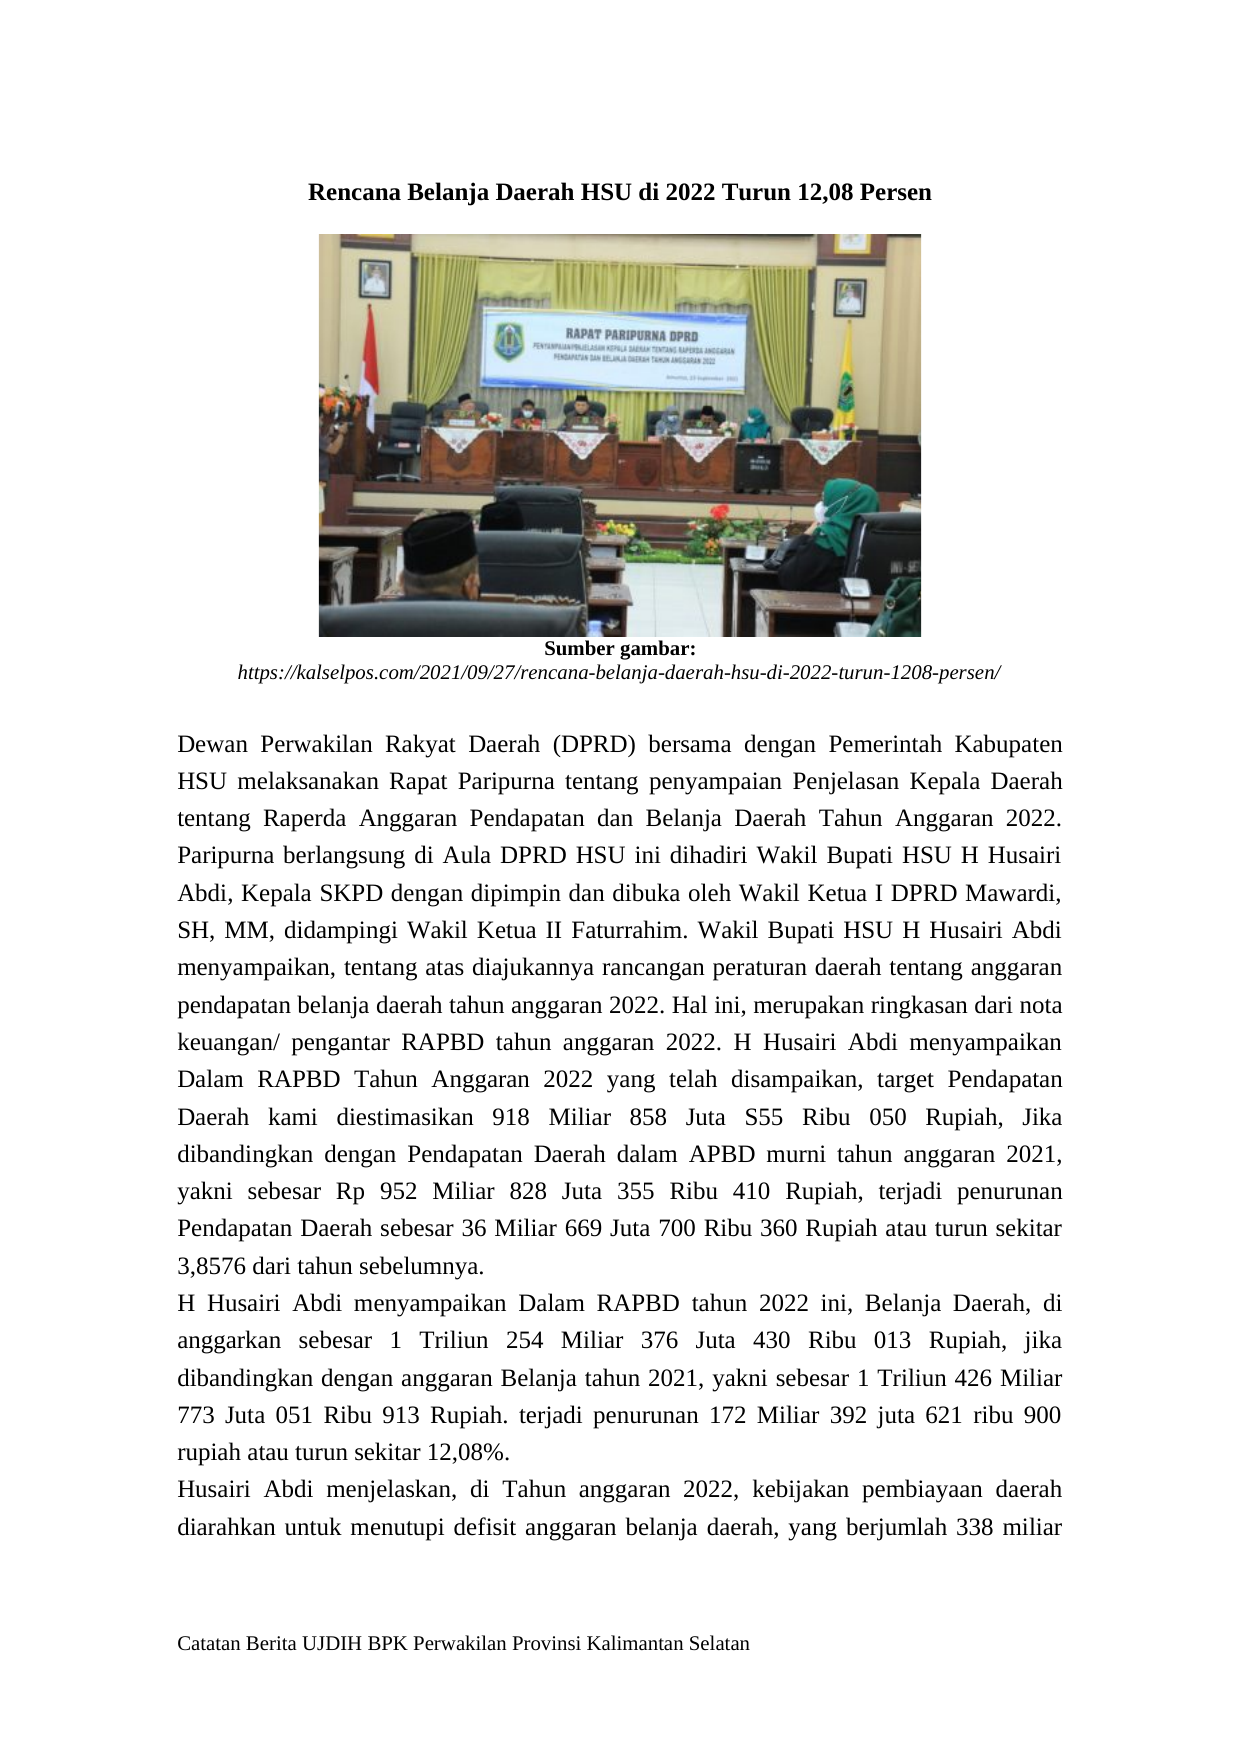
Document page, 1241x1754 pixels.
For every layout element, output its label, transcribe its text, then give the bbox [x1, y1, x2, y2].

text Dewan Perwakilan Rakyat Daerah (DPRD) bersama dengan Pemerintah Kabupaten HSU melaksanakan Rapat Paripurna tentang penyampaian Penjelasan Kepala Daerah tentang Raperda Anggaran Pendapatan dan Belanja Daerah Tahun Anggaran 2022. Paripurna berlangsung di Aula DPRD HSU ini dihadiri Wakil Bupati HSU H Husairi Abdi, Kepala SKPD dengan dipimpin dan dibuka oleh Wakil Ketua I DPRD Mawardi, SH, MM, didampingi Wakil Ketua II Faturrahim. Wakil Bupati HSU H Husairi Abdi menyampaikan, tentang atas diajukannya rancangan peraturan daerah tentang anggaran pendapatan belanja daerah tahun anggaran 2022. Hal ini, merupakan ringkasan dari nota keuangan/ pengantar RAPBD tahun anggaran 2022. H Husairi Abdi menyampaikan Dalam RAPBD Tahun Anggaran 2022 yang telah disampaikan, target Pendapatan Daerah kami diestimasikan 918 Miliar 858 Juta S55 Ribu 050 Rupiah, Jika dibandingkan dengan Pendapatan Daerah dalam APBD murni tahun anggaran 2021, yakni sebesar Rp 952 Miliar 828 Juta 355 Ribu 410 Rupiah, terjadi penurunan Pendapatan Daerah sebesar 36 Miliar 669 Juta 700 Ribu 360 Rupiah atau turun sekitar 3,8576 dari tahun sebelumnya. [177, 729, 1063, 1279]
picture [318, 234, 922, 637]
text https://kalselpos.com/2021/09/27/rencana-belanja-daerah-hsu-di-2022-turun-1208-persen/ [177, 660, 1063, 684]
text H Husairi Abdi menyampaikan Dalam RAPBD tahun 2022 ini, Belanja Daerah, di anggarkan sebesar 1 Triliun 254 Miliar 376 Juta 430 Ribu 013 Rupiah, jika dibandingkan dengan anggaran Belanja tahun 2021, yakni sebesar 1 Triliun 426 Miliar 773 Juta 051 Ribu 913 Rupiah. terjadi penurunan 172 Miliar 392 juta 621 ribu 900 rupiah atau turun sekitar 12,08%. [177, 1288, 1063, 1466]
text Sumber gambar: [177, 636, 1063, 660]
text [177, 1474, 1063, 1541]
text Rencana Belanja Daerah HSU di 2022 Turun 12,08 Persen [177, 177, 1063, 206]
